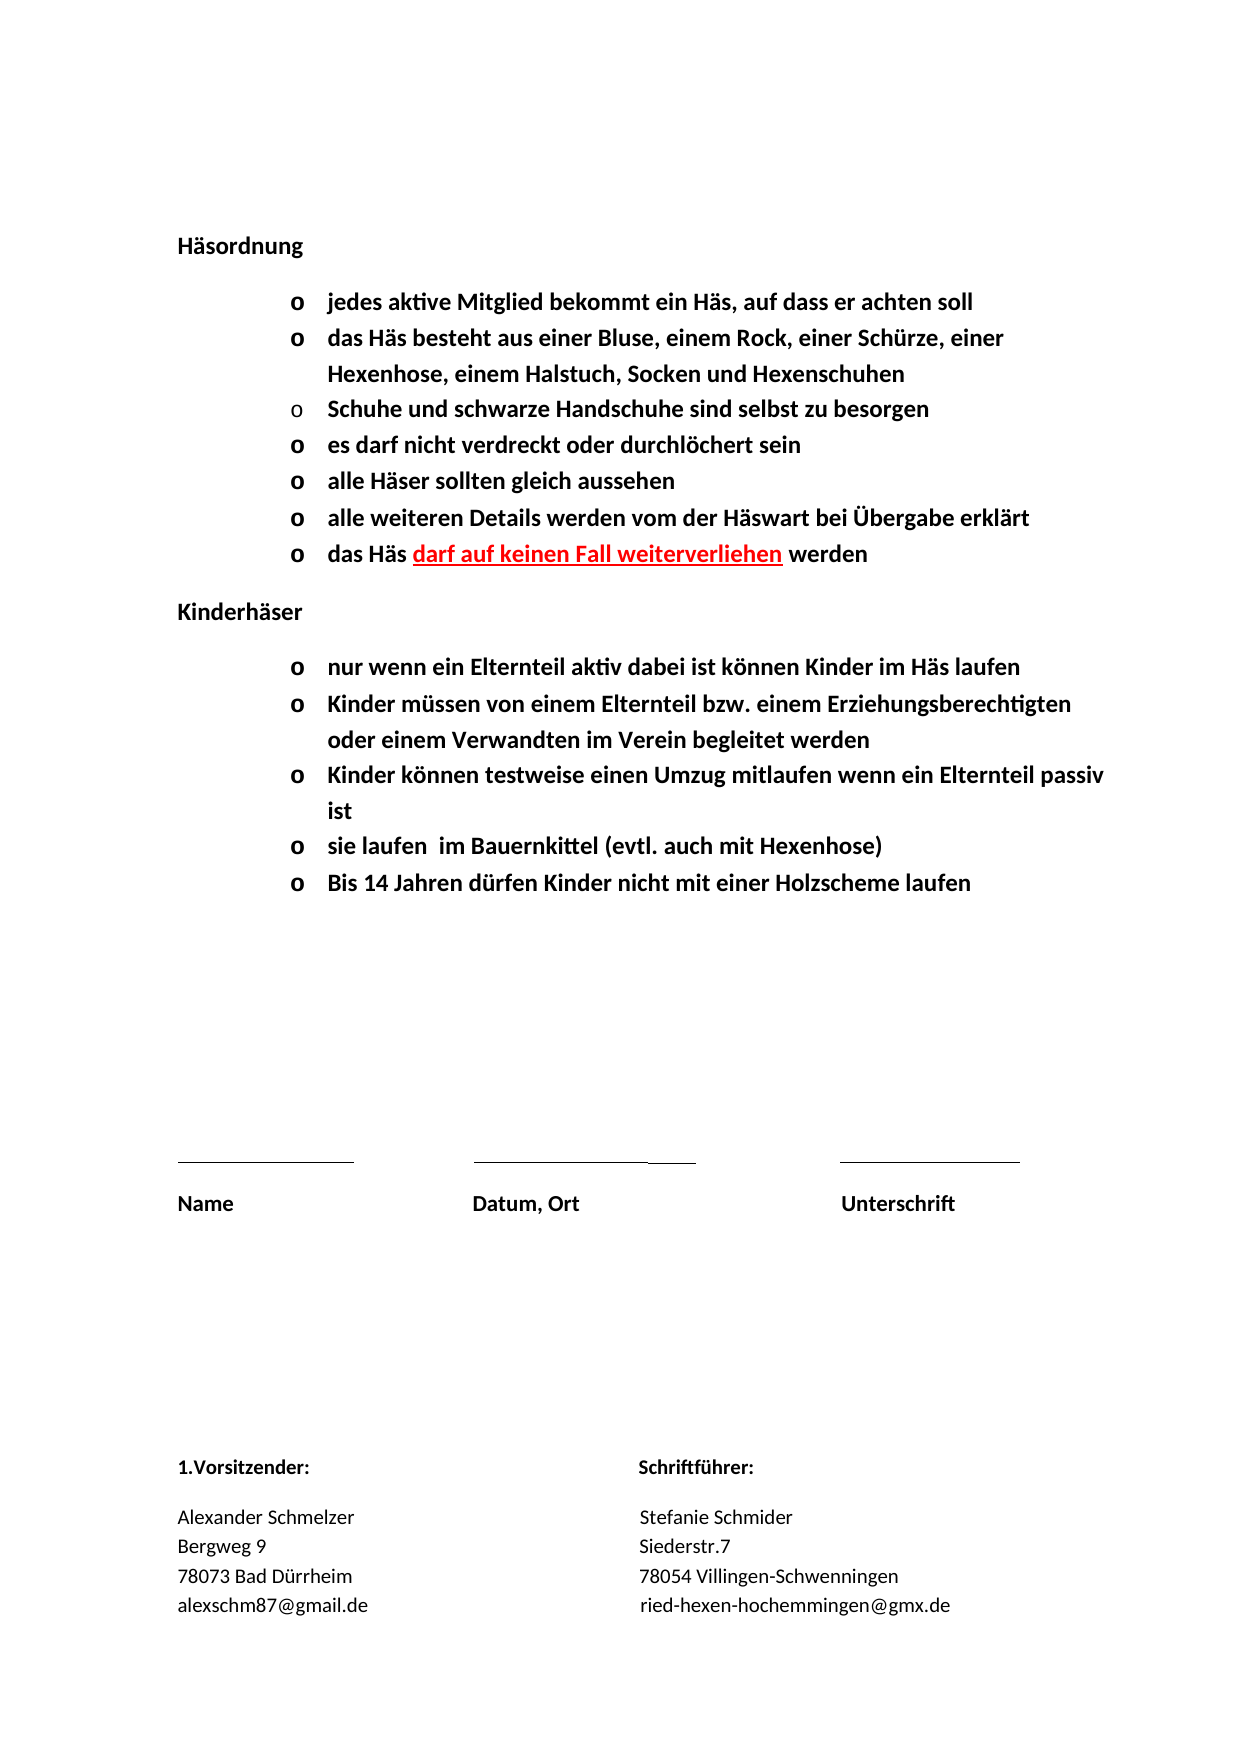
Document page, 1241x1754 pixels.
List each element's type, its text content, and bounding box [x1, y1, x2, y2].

list sie laufen im Bauernkittel (evtl. auch mit Hexenhose) [290, 831, 1122, 862]
text Bergweg 9 Siederstr.7 [177, 1534, 1122, 1559]
list Schuhe und schwarze Handschuhe sind selbst zu besorgen [290, 393, 1122, 424]
list jedes aktive Mitglied bekommt ein Häs, auf dass er achten soll [290, 286, 1122, 317]
list Kinder können testweise einen Umzug mitlaufen wenn ein Elternteil passiv ist [290, 759, 1122, 826]
text 1.Vorsitzender: Schriftführer: [177, 1454, 1122, 1480]
list nur wenn ein Elternteil aktiv dabei ist können Kinder im Häs laufen [290, 652, 1122, 683]
text alexschm87@gmail.de ried-hexen-hochemmingen@gmx.de [177, 1592, 1122, 1617]
list alle weiteren Details werden vom der Häswart bei Übergabe erklärt [290, 502, 1122, 534]
list Kinder müssen von einem Elternteil bzw. einem Erziehungsberechtigten oder einem Verwandten im Verein begleitet werden [290, 688, 1122, 755]
text Name Datum, Ort Unterschrift [177, 1189, 1122, 1217]
list Bis 14 Jahren dürfen Kinder nicht mit einer Holzscheme laufen [290, 867, 1122, 899]
list alle Häser sollten gleich aussehen [290, 466, 1122, 497]
list es darf nicht verdreckt oder durchlöchert sein [290, 429, 1122, 461]
text Häsordnung [177, 230, 1122, 260]
list das Häs besteht aus einer Bluse, einem Rock, einer Schürze, einer Hexenhose, einem Halstuch, Socken und Hexenschuhen [290, 322, 1122, 389]
text Kinderhäser [177, 596, 1122, 626]
text Alexander Schmelzer Stefanie Schmider [177, 1504, 1122, 1530]
list das Häs darf auf keinen Fall weiterverliehen werden [290, 538, 1122, 570]
text 78073 Bad Dürrheim 78054 Villingen-Schwenningen [177, 1563, 1122, 1588]
